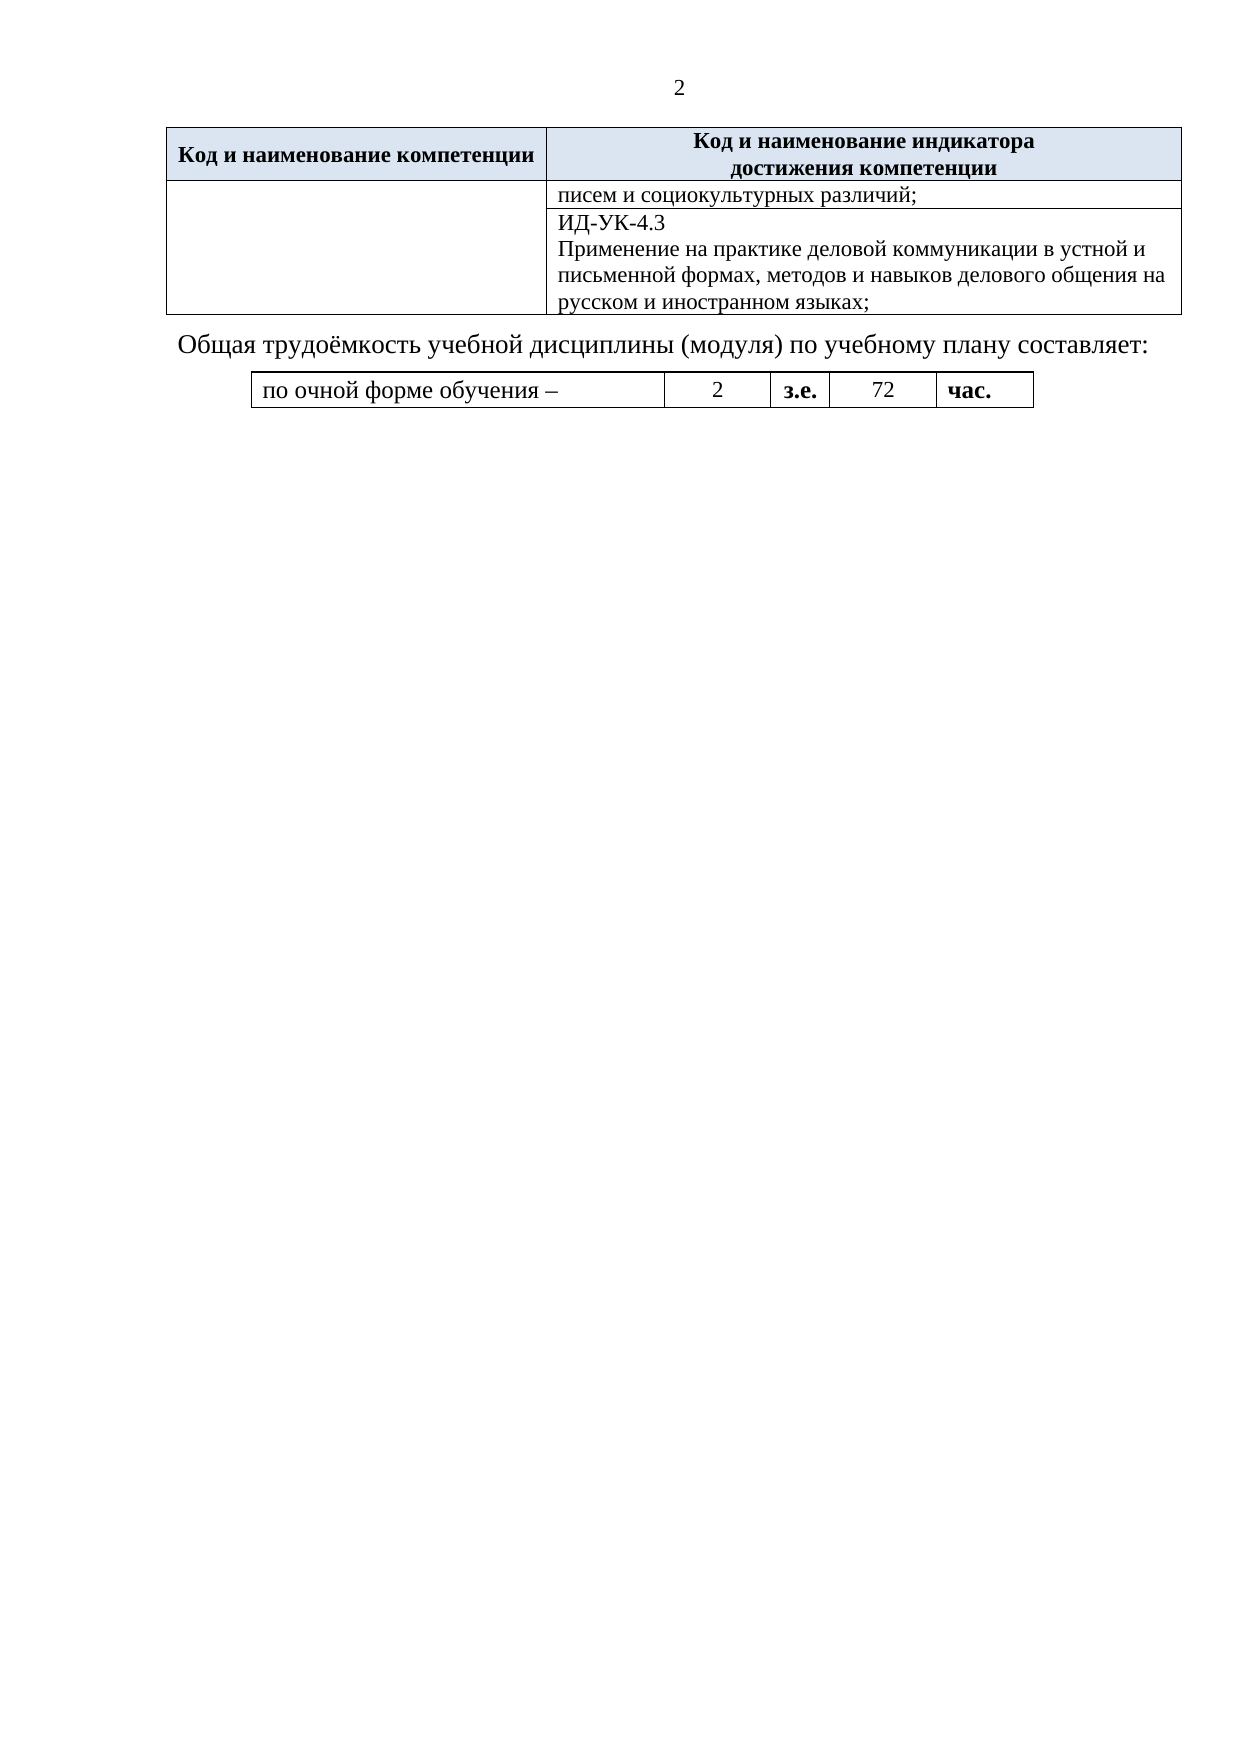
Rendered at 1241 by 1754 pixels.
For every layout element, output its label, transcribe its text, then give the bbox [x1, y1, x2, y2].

table_header 2 [665, 373, 770, 407]
table_header з.е. [771, 373, 829, 407]
subtitle Общая трудоёмкость учебной дисциплины (модуля) по учебному плану составляет: [177, 328, 1181, 359]
table_header Код и наименование компетенции [167, 128, 546, 180]
table_cell ИД-УК-4.3 Применение на практике деловой коммуникации в устной и письменной формах, методов и навыков делового общения на русском и иностранном языках; [547, 209, 1181, 314]
table_header по очной форме обучения – [252, 373, 664, 407]
table_header Код и наименование индикатора достижения компетенции [547, 128, 1181, 180]
table_header час. [937, 373, 1033, 407]
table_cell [547, 181, 1181, 208]
table_header 72 [830, 373, 936, 407]
